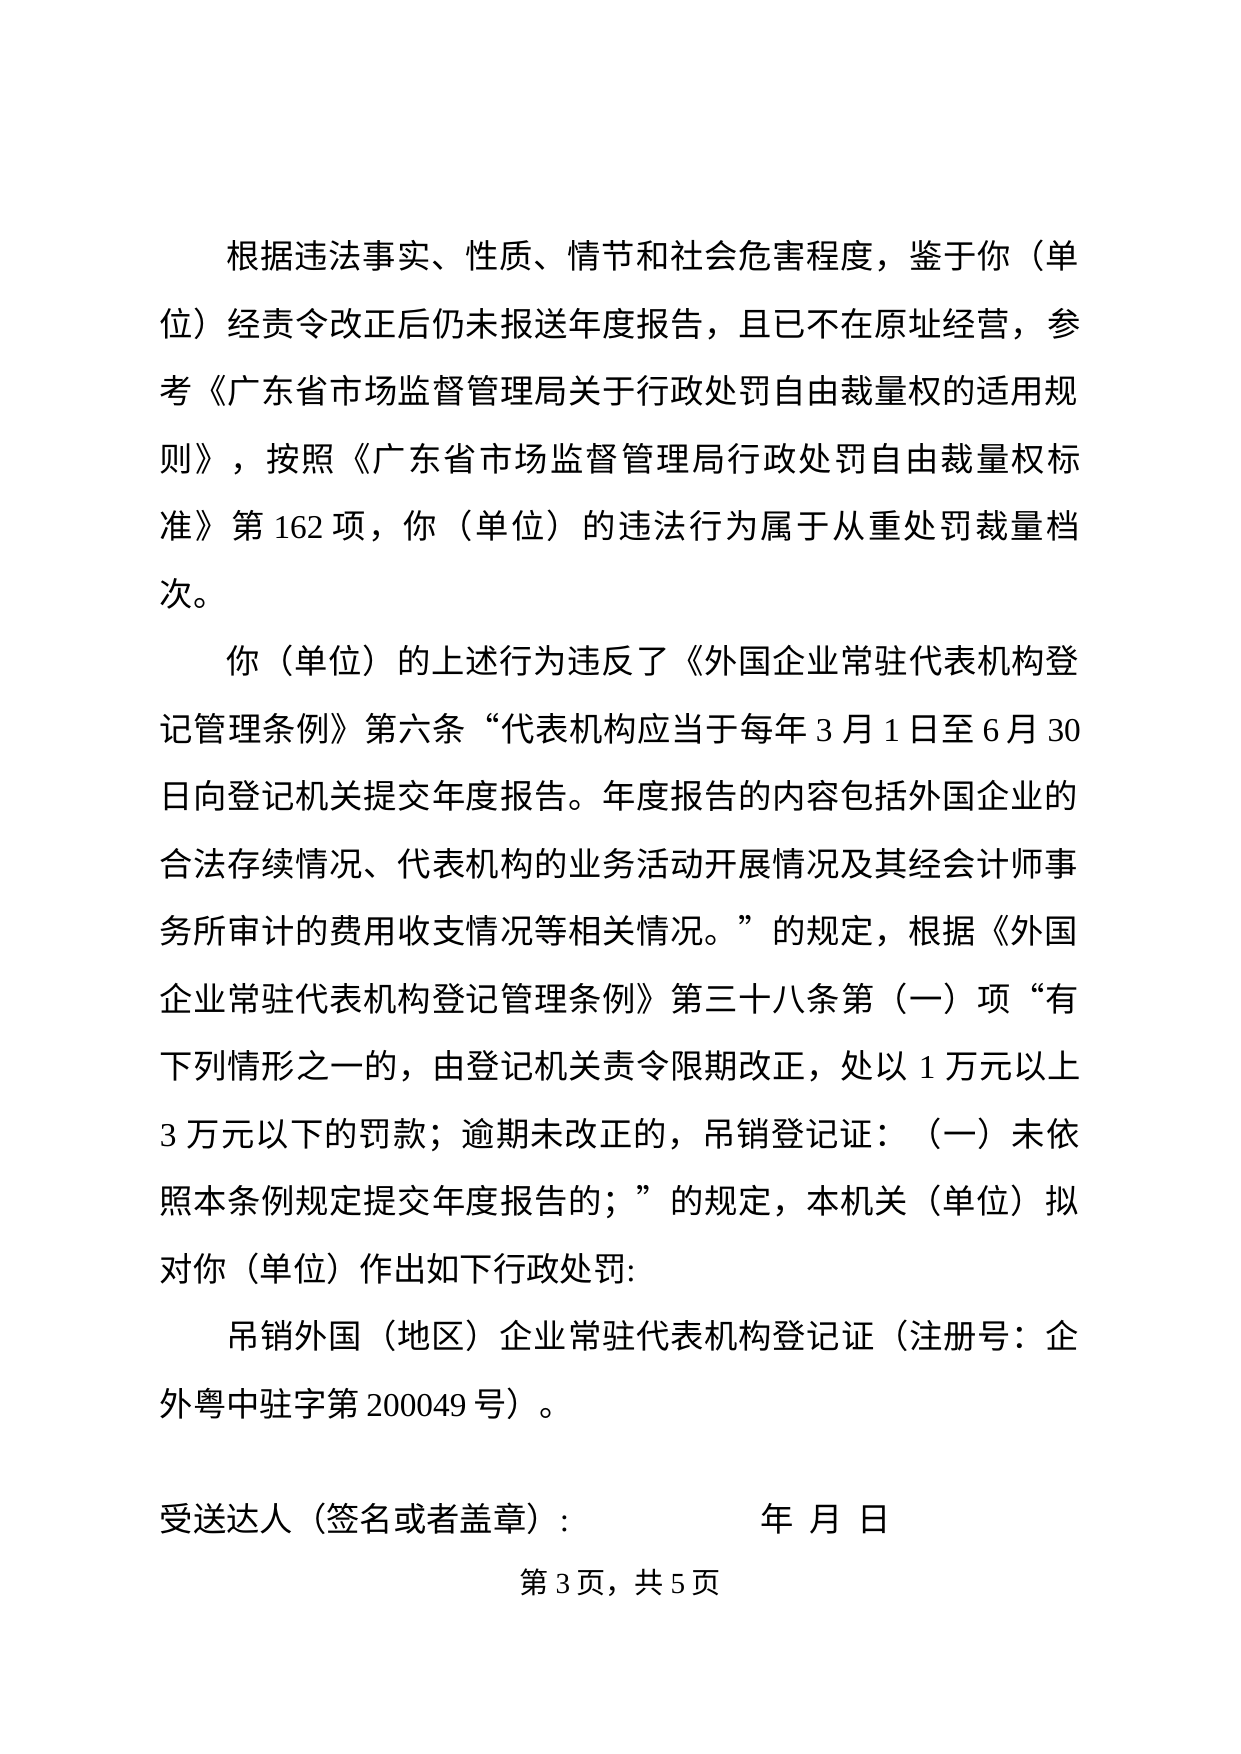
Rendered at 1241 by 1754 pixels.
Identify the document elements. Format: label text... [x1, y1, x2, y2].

text 你（单位）的上述行为违反了《外国企业常驻代表机构登记管理条例》第六条“代表机构应当于每年3 月1日至6月30日向登记机关提交年度报告。年度报告的内容包括外国企业的合法存续情况、代表机构的业务活动开展情况及其经会计师事务所审计的费用收支情况等相关情况。”的规定，根据《外国企业常驻代表机构登记管理条例》第三十八条第（一）项“有下列情形之一的，由登记机关责令限期改正，处以 1 万元以上 3 万元以下的罚款；逾期未改正的，吊销登记证：（一）未依照本条例规定提交年度报告的；”的规定，本机关（单位）拟对你（单位）作出如下行政处罚: [159, 635, 1081, 1291]
text 根据违法事实、性质、情节和社会危害程度，鉴于你（单位）经责令改正后仍未报送年度报告，且已不在原址经营，参考《广东省市场监督管理局关于行政处罚自由裁量权的适用规则》，按照《广东省市场监督管理局行政处罚自由裁量权标准》第162项，你（单位）的违法行为属于从重处罚裁量档次。 [159, 230, 1081, 616]
text 吊销外国（地区）企业常驻代表机构登记证（注册号：企外粤中驻字第200049号）。 [159, 1310, 1081, 1426]
